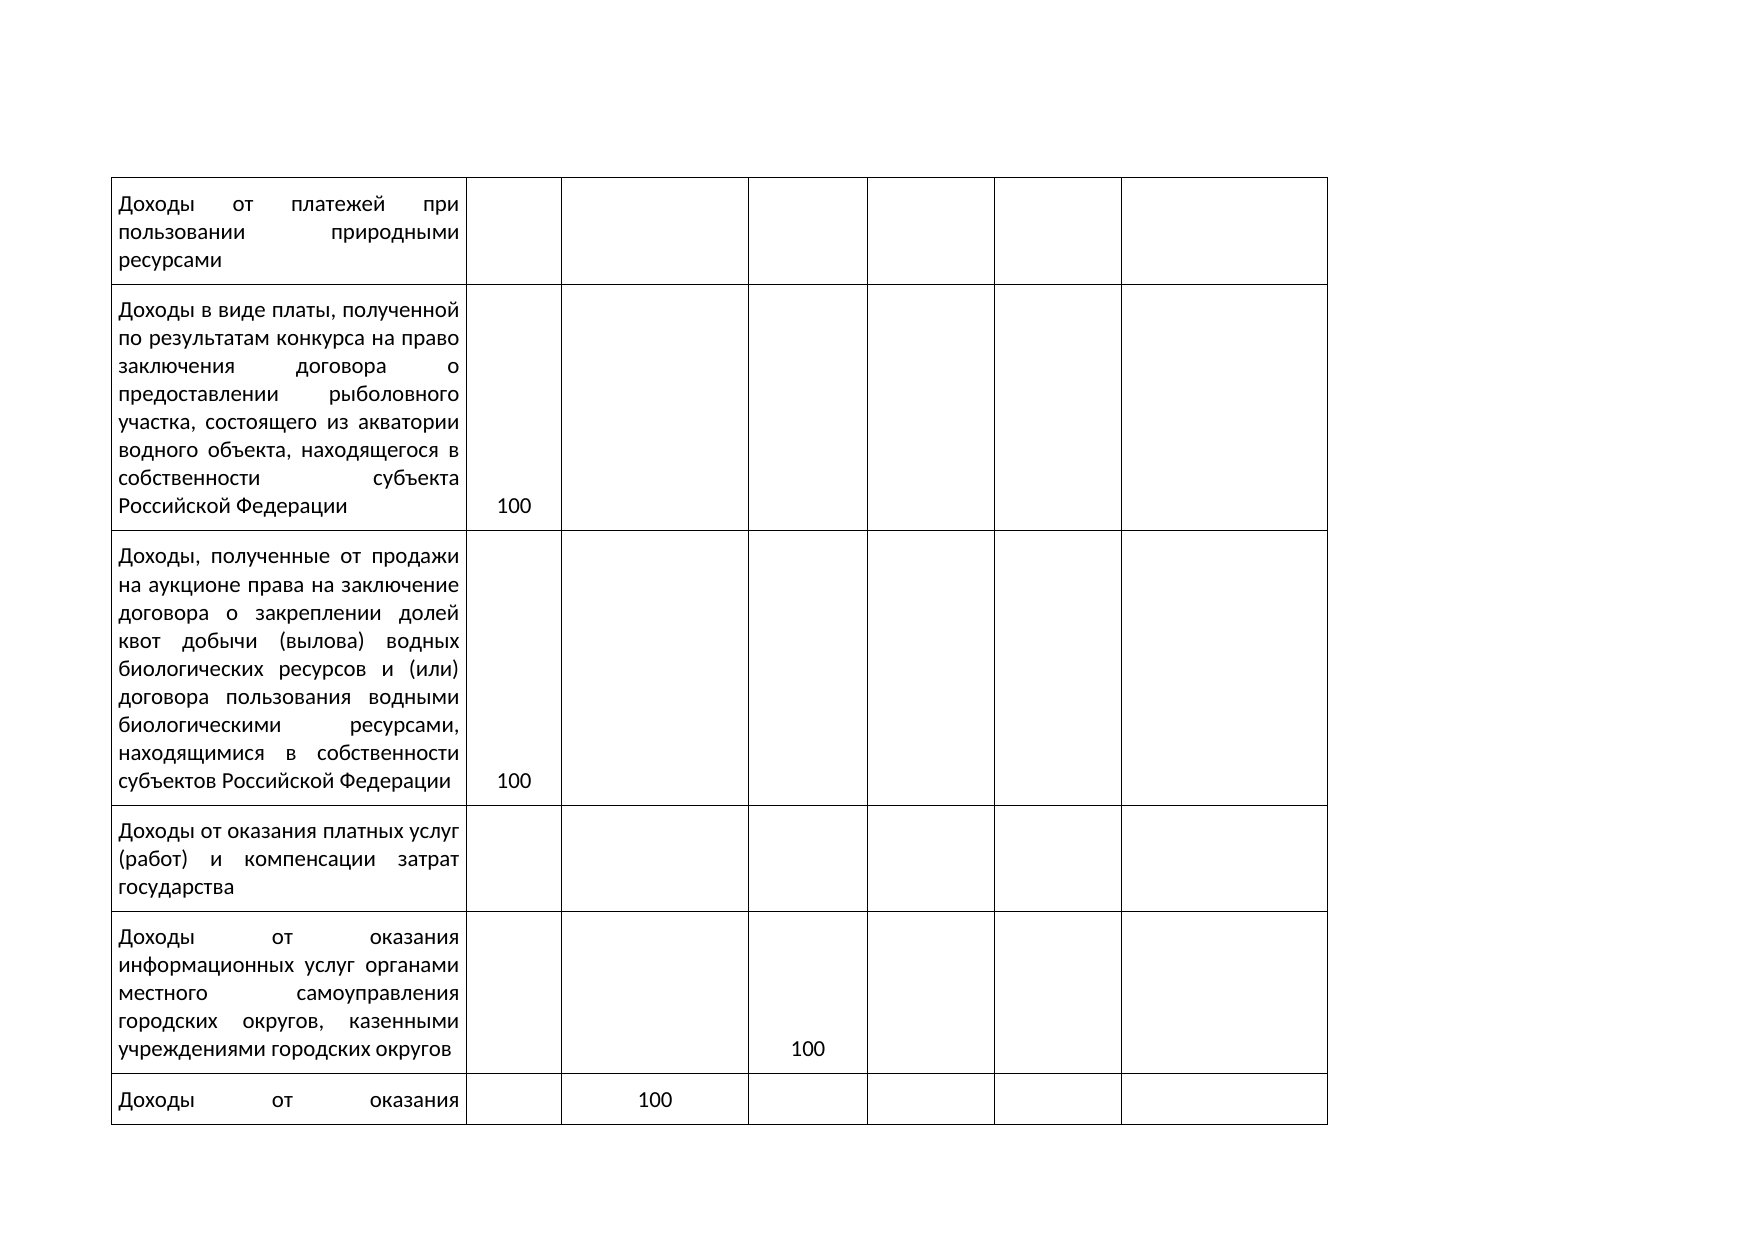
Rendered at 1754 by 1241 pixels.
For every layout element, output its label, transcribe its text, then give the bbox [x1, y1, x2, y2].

table_cell Доходы от оказания информационных услуг органами местного самоуправления городских округов, казенными учреждениями городских округов [112, 912, 466, 1073]
table_cell [995, 531, 1121, 804]
table_cell [868, 531, 994, 804]
table_cell [467, 912, 561, 1073]
table_cell 100 [749, 912, 867, 1073]
table_cell [749, 531, 867, 804]
table_cell [995, 1074, 1121, 1123]
table_cell [467, 178, 561, 283]
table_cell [112, 1074, 466, 1123]
table_cell Доходы, полученные от продажи на аукционе права на заключение договора о закреплении долей квот добычи (вылова) водных биологических ресурсов и (или) договора пользования водными биологическими ресурсами, находящимися в собственности субъектов Российской Федерации [112, 531, 466, 804]
table_cell [1122, 1074, 1327, 1123]
table_cell [749, 1074, 867, 1123]
table_cell [995, 912, 1121, 1073]
table_cell [1122, 912, 1327, 1073]
table_cell [995, 806, 1121, 911]
table_cell [868, 178, 994, 283]
table_cell [467, 1074, 561, 1123]
table_cell [749, 806, 867, 911]
table_cell Доходы в виде платы, полученной по результатам конкурса на право заключения договора о предоставлении рыболовного участка, состоящего из акватории водного объекта, находящегося в собственности субъекта Российской Федерации [112, 285, 466, 530]
table_cell [868, 912, 994, 1073]
table_cell [1122, 531, 1327, 804]
table_cell [562, 178, 748, 283]
table_cell [868, 806, 994, 911]
table_cell [1122, 178, 1327, 283]
table_cell [1122, 806, 1327, 911]
table_cell [749, 178, 867, 283]
table_cell Доходы от платежей при пользовании природными ресурсами [112, 178, 466, 283]
table_cell [868, 285, 994, 530]
table_cell 100 [467, 285, 561, 530]
table_cell [562, 806, 748, 911]
table_cell [562, 912, 748, 1073]
table_cell [467, 806, 561, 911]
table_cell 100 [467, 531, 561, 804]
table_cell [995, 285, 1121, 530]
table_cell Доходы от оказания платных услуг (работ) и компенсации затрат государства [112, 806, 466, 911]
table_cell [995, 178, 1121, 283]
table_cell [562, 531, 748, 804]
table_cell [868, 1074, 994, 1123]
table_cell [1122, 285, 1327, 530]
table_cell [562, 285, 748, 530]
table_cell 100 [562, 1074, 748, 1123]
table_cell [749, 285, 867, 530]
